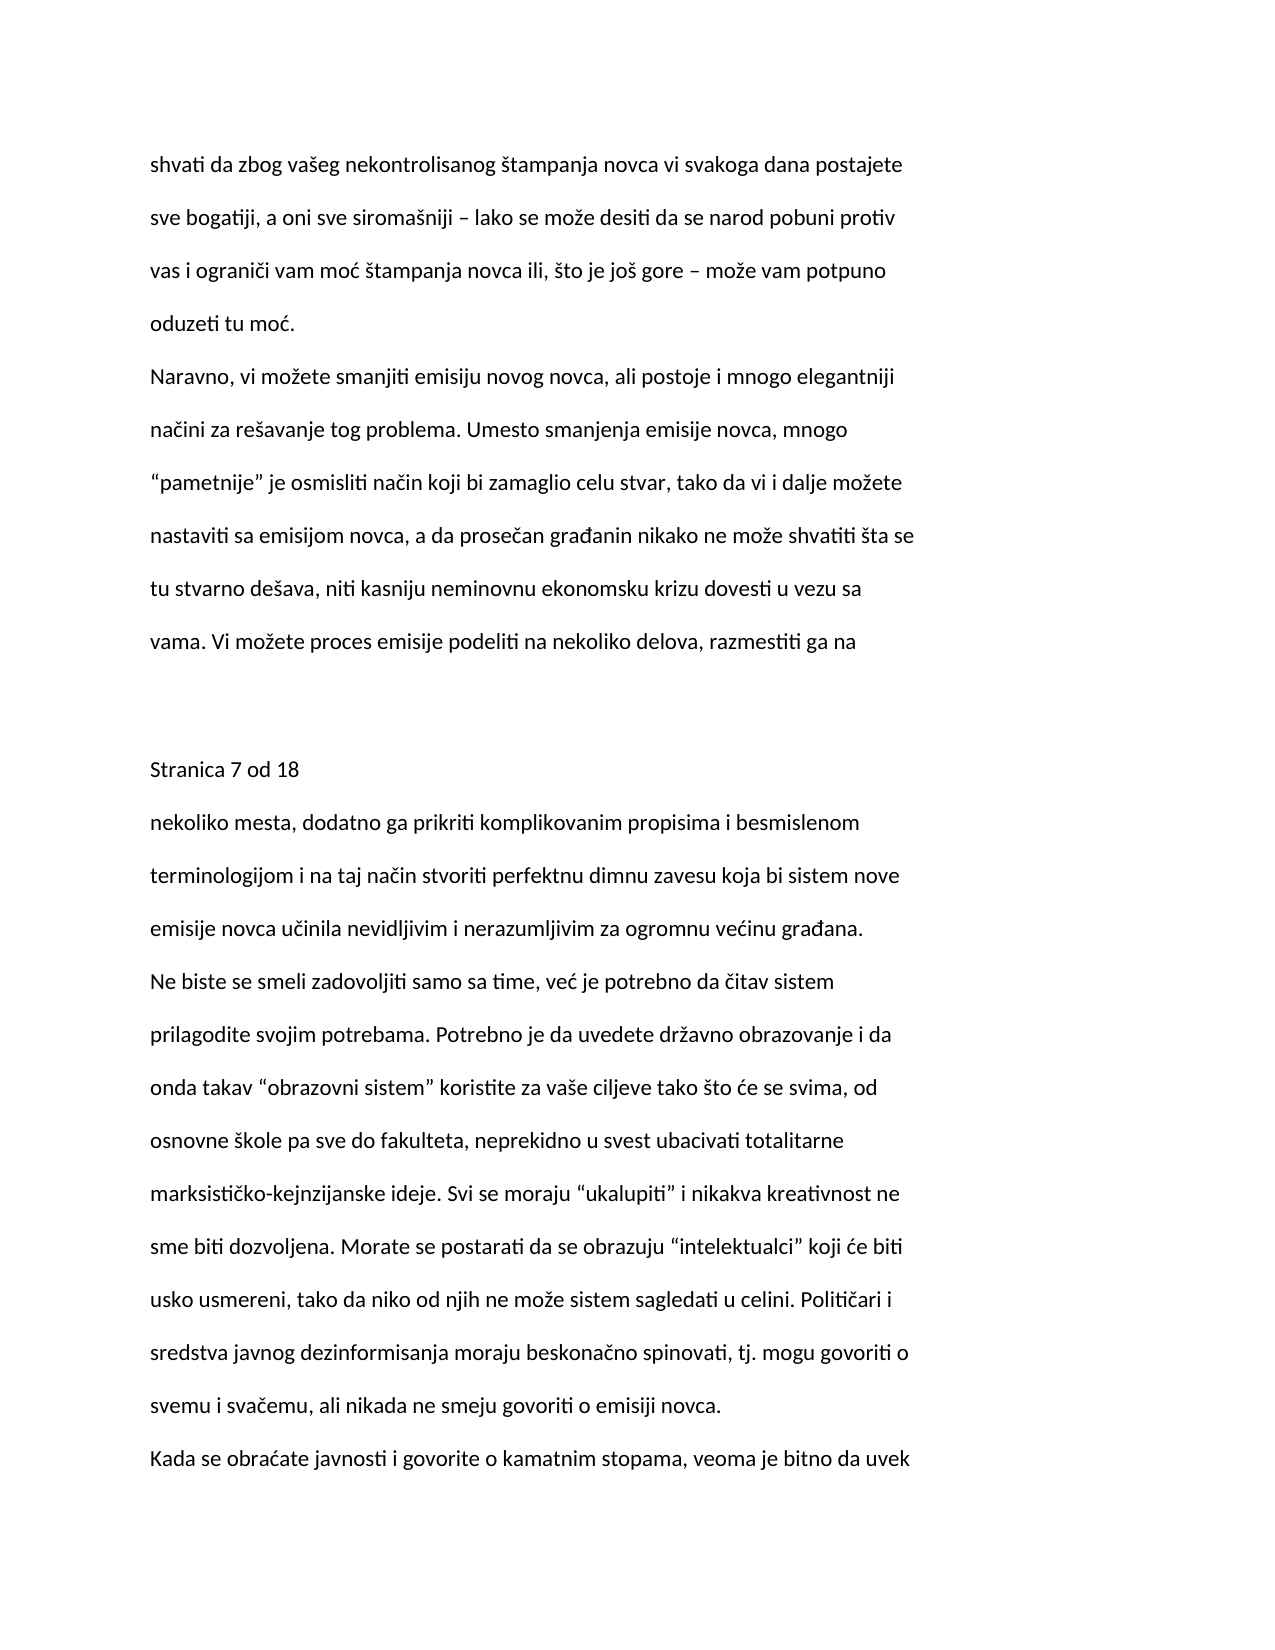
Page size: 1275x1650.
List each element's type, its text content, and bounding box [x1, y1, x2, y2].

text prilagodite svojim potrebama. Potrebno je da uvedete državno obrazovanje i da [150, 1020, 1125, 1048]
text shvati da zbog vašeg nekontrolisanog štampanja novca vi svakoga dana postajete [150, 150, 1125, 178]
text sredstva javnog dezinformisanja moraju beskonačno spinovati, tj. mogu govoriti o [150, 1338, 1125, 1367]
text vama. Vi možete proces emisije podeliti na nekoliko delova, razmestiti ga na [150, 627, 1125, 655]
text nekoliko mesta, dodatno ga prikriti komplikovanim propisima i besmislenom [150, 808, 1125, 836]
text svemu i svačemu, ali nikada ne smeju govoriti o emisiji novca. [150, 1392, 1125, 1419]
text Ne biste se smeli zadovoljiti samo sa time, već je potrebno da čitav sistem [150, 967, 1125, 995]
text onda takav “obrazovni sistem” koristite za vaše ciljeve tako što će se svima, od [150, 1073, 1125, 1101]
text vas i ograniči vam moć štampanja novca ili, što je još gore – može vam potpuno [150, 256, 1125, 284]
text usko usmereni, tako da niko od njih ne može sistem sagledati u celini. Političari i [150, 1286, 1125, 1313]
text terminologijom i na taj način stvoriti perfektnu dimnu zavesu koja bi sistem nove [150, 861, 1125, 889]
text nastaviti sa emisijom novca, a da prosečan građanin nikako ne može shvatiti šta se [150, 521, 1125, 549]
text osnovne škole pa sve do fakulteta, neprekidno u svest ubacivati totalitarne [150, 1126, 1125, 1154]
text emisije novca učinila nevidljivim i nerazumljivim za ogromnu većinu građana. [150, 914, 1125, 942]
text tu stvarno dešava, niti kasniju neminovnu ekonomsku krizu dovesti u vezu sa [150, 574, 1125, 602]
text Naravno, vi možete smanjiti emisiju novog novca, ali postoje i mnogo elegantniji [150, 362, 1125, 390]
text sve bogatiji, a oni sve siromašniji – lako se može desiti da se narod pobuni protiv [150, 203, 1125, 231]
text Stranica 7 od 18 [150, 755, 1125, 783]
text načini za rešavanje tog problema. Umesto smanjenja emisije novca, mnogo [150, 415, 1125, 443]
text sme biti dozvoljena. Morate se postarati da se obrazuju “intelektualci” koji će biti [150, 1232, 1125, 1261]
text “pametnije” je osmisliti način koji bi zamaglio celu stvar, tako da vi i dalje možete [150, 468, 1125, 496]
text marksističko-kejnzijanske ideje. Svi se moraju “ukalupiti” i nikakva kreativnost ne [150, 1179, 1125, 1207]
text Kada se obraćate javnosti i govorite o kamatnim stopama, veoma je bitno da uvek [150, 1444, 1125, 1473]
text oduzeti tu moć. [150, 309, 1125, 337]
